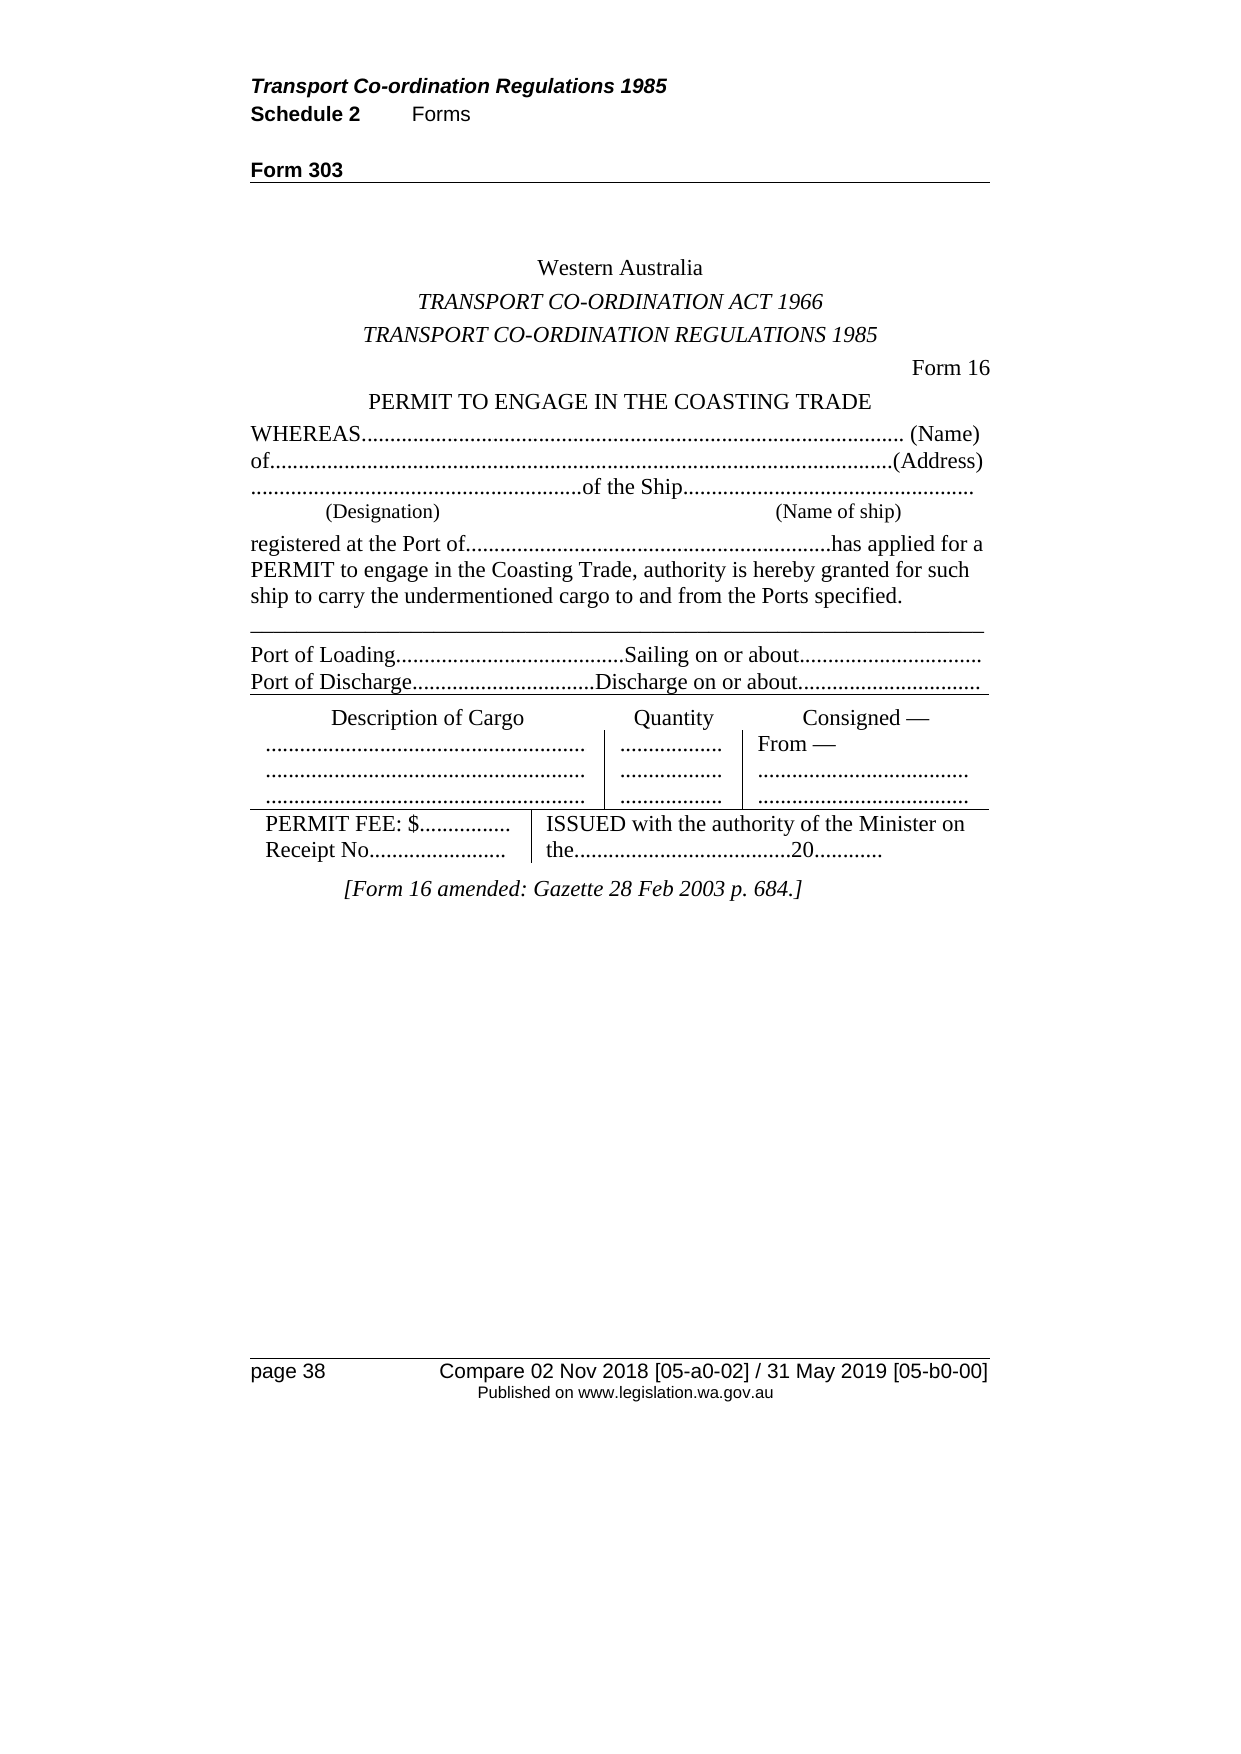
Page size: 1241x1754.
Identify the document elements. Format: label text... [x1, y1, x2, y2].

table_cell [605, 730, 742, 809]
text ................................Discharge on or about................................ [250, 668, 990, 694]
subtitle PERMIT TO ENGAGE IN THE COASTING TRADE [250, 387, 990, 414]
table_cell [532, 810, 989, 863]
text (Designation) (Name of ship) [250, 499, 990, 523]
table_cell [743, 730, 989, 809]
text WHEREAS............................................................................................... (Name) of.............................................................................................................(Address) ..........................................................of the Ship................................................... [250, 420, 990, 499]
text Port of ........................................Sailing on or about................................ [250, 641, 990, 668]
subtitle Form 16 [250, 354, 990, 381]
text [Form 16 amended: Gazette 28 Feb 2003 p. 684.] [250, 875, 990, 902]
text ________________________________________________________________ [250, 609, 990, 635]
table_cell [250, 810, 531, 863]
subtitle TRANSPORT CO-ORDINATION ACT 1966 [250, 287, 990, 314]
text registered at the Port of................................................................has applied for a PERMIT to engage in the Coasting Trade, authority is hereby granted for such ship to carry the undermentioned cargo to and from the Ports specified. [250, 530, 990, 609]
subtitle TRANSPORT CO-ORDINATION REGULATIONS 1985 [250, 320, 990, 347]
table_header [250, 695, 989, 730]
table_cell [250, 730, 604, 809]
